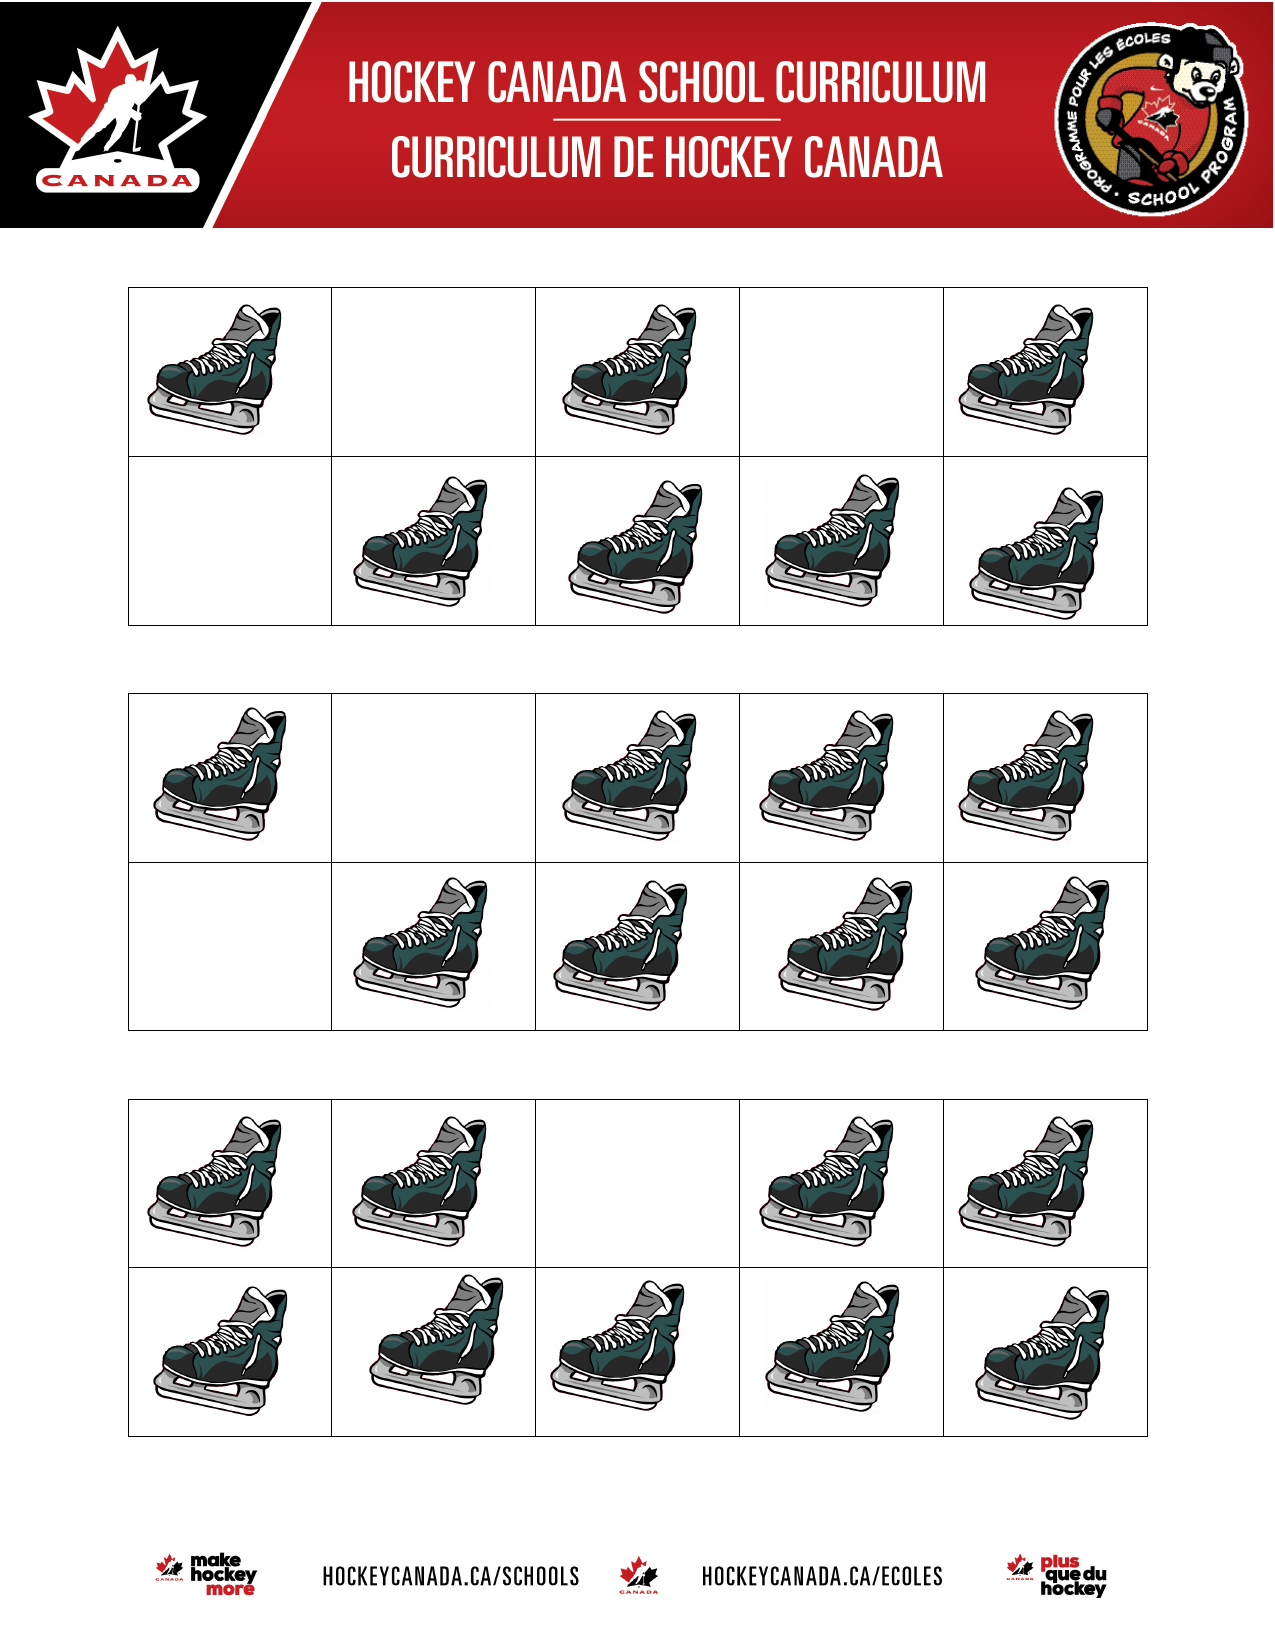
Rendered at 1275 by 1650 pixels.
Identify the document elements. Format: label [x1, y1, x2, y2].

table_cell [740, 1268, 943, 1436]
picture [560, 303, 701, 438]
table_cell [944, 1268, 1147, 1436]
picture [956, 1115, 1098, 1250]
table_cell [740, 863, 943, 1030]
table_header [332, 1100, 535, 1267]
table_header [332, 694, 535, 862]
picture [566, 479, 707, 617]
table_header [536, 288, 739, 456]
picture [967, 486, 1108, 623]
picture [145, 303, 286, 438]
picture [127, 1545, 1148, 1605]
picture [367, 1273, 508, 1408]
picture [350, 1115, 491, 1250]
table_cell [129, 1268, 331, 1436]
picture [551, 879, 692, 1014]
table_cell [944, 863, 1147, 1030]
table_cell [536, 863, 739, 1030]
table_header [740, 694, 943, 862]
picture [151, 706, 291, 844]
picture [757, 1115, 898, 1250]
picture [560, 709, 701, 844]
table_cell [332, 457, 535, 625]
table_header [740, 288, 943, 456]
picture [151, 1285, 292, 1419]
table_header [129, 694, 331, 862]
picture [973, 875, 1114, 1013]
picture [352, 476, 492, 610]
picture [548, 1280, 688, 1414]
table_cell [944, 457, 1147, 625]
table_cell [332, 1268, 535, 1436]
table_header [944, 1100, 1147, 1267]
picture [956, 303, 1098, 438]
picture [956, 709, 1098, 844]
picture [973, 1285, 1114, 1423]
picture [763, 1280, 904, 1415]
table_cell [740, 457, 943, 625]
table_header [944, 288, 1147, 456]
table_cell [536, 457, 739, 625]
picture [776, 876, 917, 1014]
table_header [944, 694, 1147, 862]
picture [145, 1115, 286, 1250]
table_header [129, 1100, 331, 1267]
picture [0, 2, 1274, 228]
picture [763, 473, 904, 610]
table_header [129, 288, 331, 456]
table_header [536, 1100, 739, 1267]
table_cell [129, 457, 331, 625]
table_header [740, 1100, 943, 1267]
picture [351, 877, 492, 1011]
table_cell [129, 863, 331, 1030]
table_cell [332, 863, 535, 1030]
table_header [332, 288, 535, 456]
table_cell [536, 1268, 739, 1436]
picture [757, 709, 898, 844]
table_header [536, 694, 739, 862]
